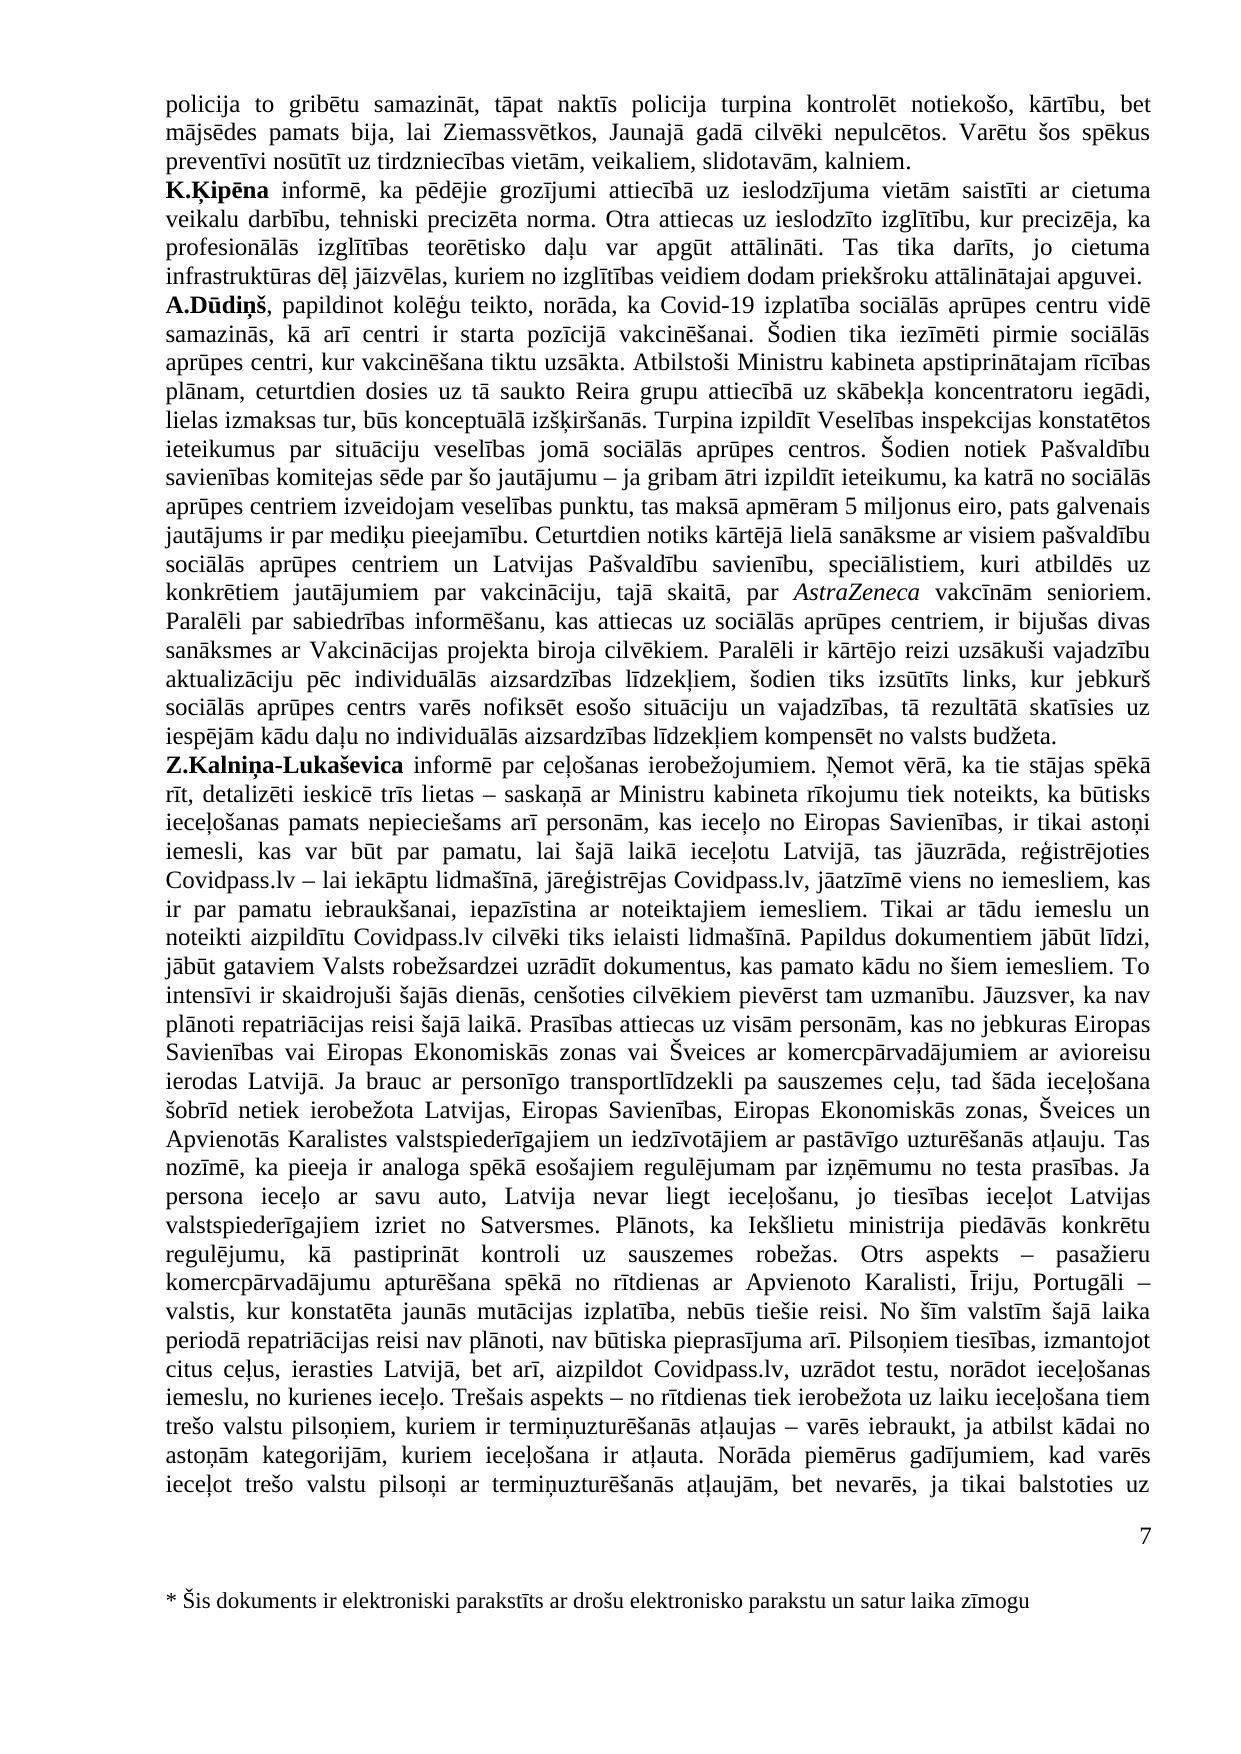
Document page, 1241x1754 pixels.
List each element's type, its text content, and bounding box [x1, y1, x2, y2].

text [165, 89, 1152, 175]
text A.Dūdiņš, papildinot kolēģu teikto, norāda, ka Covid-19 izplatība sociālās aprūpes centru vidē samazinās, kā arī centri ir starta pozīcijā vakcinēšanai. Šodien tika iezīmēti pirmie sociālās aprūpes centri, kur vakcinēšana tiktu uzsākta. Atbilstoši Ministru kabineta apstiprinātajam rīcības plānam, ceturtdien dosies uz tā saukto Reira grupu attiecībā uz skābekļa koncentratoru iegādi, lielas izmaksas tur, būs konceptuālā izšķiršanās. Turpina izpildīt Veselības inspekcijas konstatētos ieteikumus par situāciju veselības jomā sociālās aprūpes centros. Šodien notiek Pašvaldību savienības komitejas sēde par šo jautājumu – ja gribam ātri izpildīt ieteikumu, ka katrā no sociālās aprūpes centriem izveidojam veselības punktu, tas maksā apmēram 5 miljonus eiro, pats galvenais jautājums ir par mediķu pieejamību. Ceturtdien notiks kārtējā lielā sanāksme ar visiem pašvaldību sociālās aprūpes centriem un Latvijas Pašvaldību savienību, speciālistiem, kuri atbildēs uz konkrētiem jautājumiem par vakcināciju, tajā skaitā, par AstraZeneca vakcīnām senioriem. Paralēli par sabiedrības informēšanu, kas attiecas uz sociālās aprūpes centriem, ir bijušas divas sanāksmes ar Vakcinācijas projekta biroja cilvēkiem. Paralēli ir kārtējo reizi uzsākuši vajadzību aktualizāciju pēc individuālās aizsardzības līdzekļiem, šodien tiks izsūtīts links, kur jebkurš sociālās aprūpes centrs varēs nofiksēt esošo situāciju un vajadzības, tā rezultātā skatīsies uz iespējām kādu daļu no individuālās aizsardzības līdzekļiem kompensēt no valsts budžeta. [165, 290, 1152, 750]
text K.Ķipēna informē, ka pēdējie grozījumi attiecībā uz ieslodzījuma vietām saistīti ar cietuma veikalu darbību, tehniski precizēta norma. Otra attiecas uz ieslodzīto izglītību, kur precizēja, ka profesionālās izglītības teorētisko daļu var apgūt attālināti. Tas tika darīts, jo cietuma infrastruktūras dēļ jāizvēlas, kuriem no izglītības veidiem dodam priekšroku attālinātajai apguvei. [165, 175, 1152, 290]
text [165, 750, 1152, 1497]
